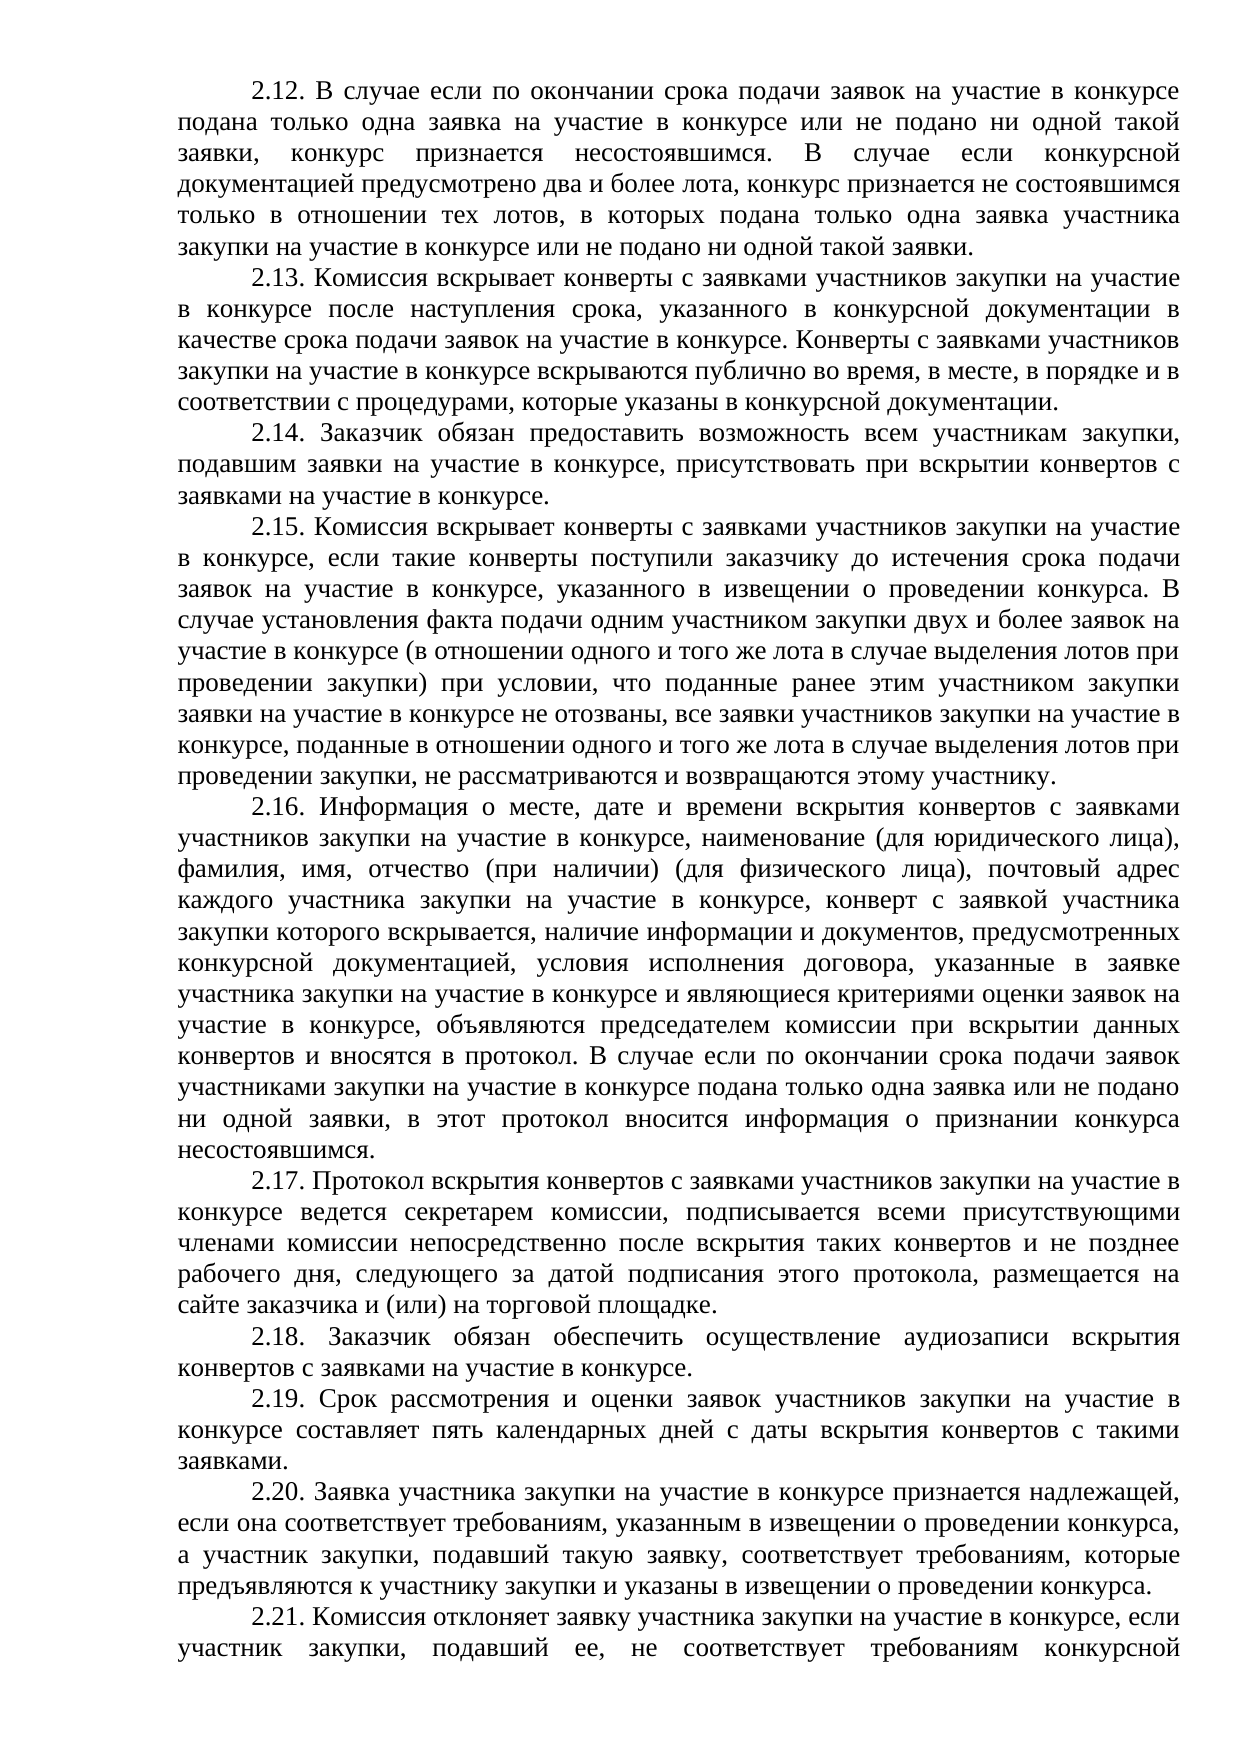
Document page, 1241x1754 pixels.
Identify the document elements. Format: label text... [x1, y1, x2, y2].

text 2.19. Срок рассмотрения и оценки заявок участников закупки на участие в конкурсе составляет пять календарных дней с даты вскрытия конвертов с такими заявками. [177, 1382, 1181, 1475]
text 2.13. Комиссия вскрывает конверты с заявками участников закупки на участие в конкурсе после наступления срока, указанного в конкурсной документации в качестве срока подачи заявок на участие в конкурсе. Конверты с заявками участников закупки на участие в конкурсе вскрываются публично во время, в месте, в порядке и в соответствии с процедурами, которые указаны в конкурсной документации. [177, 261, 1181, 416]
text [177, 1600, 1181, 1662]
text 2.14. Заказчик обязан предоставить возможность всем участникам закупки, подавшим заявки на участие в конкурсе, присутствовать при вскрытии конвертов с заявками на участие в конкурсе. [177, 416, 1181, 510]
text 2.15. Комиссия вскрывает конверты с заявками участников закупки на участие в конкурсе, если такие конверты поступили заказчику до истечения срока подачи заявок на участие в конкурсе, указанного в извещении о проведении конкурса. В случае установления факта подачи одним участником закупки двух и более заявок на участие в конкурсе (в отношении одного и того же лота в случае выделения лотов при проведении закупки) при условии, что поданные ранее этим участником закупки заявки на участие в конкурсе не отозваны, все заявки участников закупки на участие в конкурсе, поданные в отношении одного и того же лота в случае выделения лотов при проведении закупки, не рассматриваются и возвращаются этому участнику. [177, 510, 1181, 790]
text 2.18. Заказчик обязан обеспечить осуществление аудиозаписи вскрытия конвертов с заявками на участие в конкурсе. [177, 1320, 1181, 1382]
text 2.17. Протокол вскрытия конвертов с заявками участников закупки на участие в конкурсе ведется секретарем комиссии, подписывается всеми присутствующими членами комиссии непосредственно после вскрытия таких конвертов и не позднее рабочего дня, следующего за датой подписания этого протокола, размещается на сайте заказчика и (или) на торговой площадке. [177, 1164, 1181, 1320]
text 2.16. Информация о месте, дате и времени вскрытия конвертов с заявками участников закупки на участие в конкурсе, наименование (для юридического лица), фамилия, имя, отчество (при наличии) (для физического лица), почтовый адрес каждого участника закупки на участие в конкурсе, конверт с заявкой участника закупки которого вскрывается, наличие информации и документов, предусмотренных конкурсной документацией, условия исполнения договора, указанные в заявке участника закупки на участие в конкурсе и являющиеся критериями оценки заявок на участие в конкурсе, объявляются председателем комиссии при вскрытии данных конвертов и вносятся в протокол. В случае если по окончании срока подачи заявок участниками закупки на участие в конкурсе подана только одна заявка или не подано ни одной заявки, в этот протокол вносится информация о признании конкурса несостоявшимся. [177, 790, 1181, 1164]
text 2.12. В случае если по окончании срока подачи заявок на участие в конкурсе подана только одна заявка на участие в конкурсе или не подано ни одной такой заявки, конкурс признается несостоявшимся. В случае если конкурсной документацией предусмотрено два и более лота, конкурс признается не состоявшимся только в отношении тех лотов, в которых подана только одна заявка участника закупки на участие в конкурсе или не подано ни одной такой заявки. [177, 74, 1181, 261]
text 2.20. Заявка участника закупки на участие в конкурсе признается надлежащей, если она соответствует требованиям, указанным в извещении о проведении конкурса, а участник закупки, подавший такую заявку, соответствует требованиям, которые предъявляются к участнику закупки и указаны в извещении о проведении конкурса. [177, 1475, 1181, 1600]
